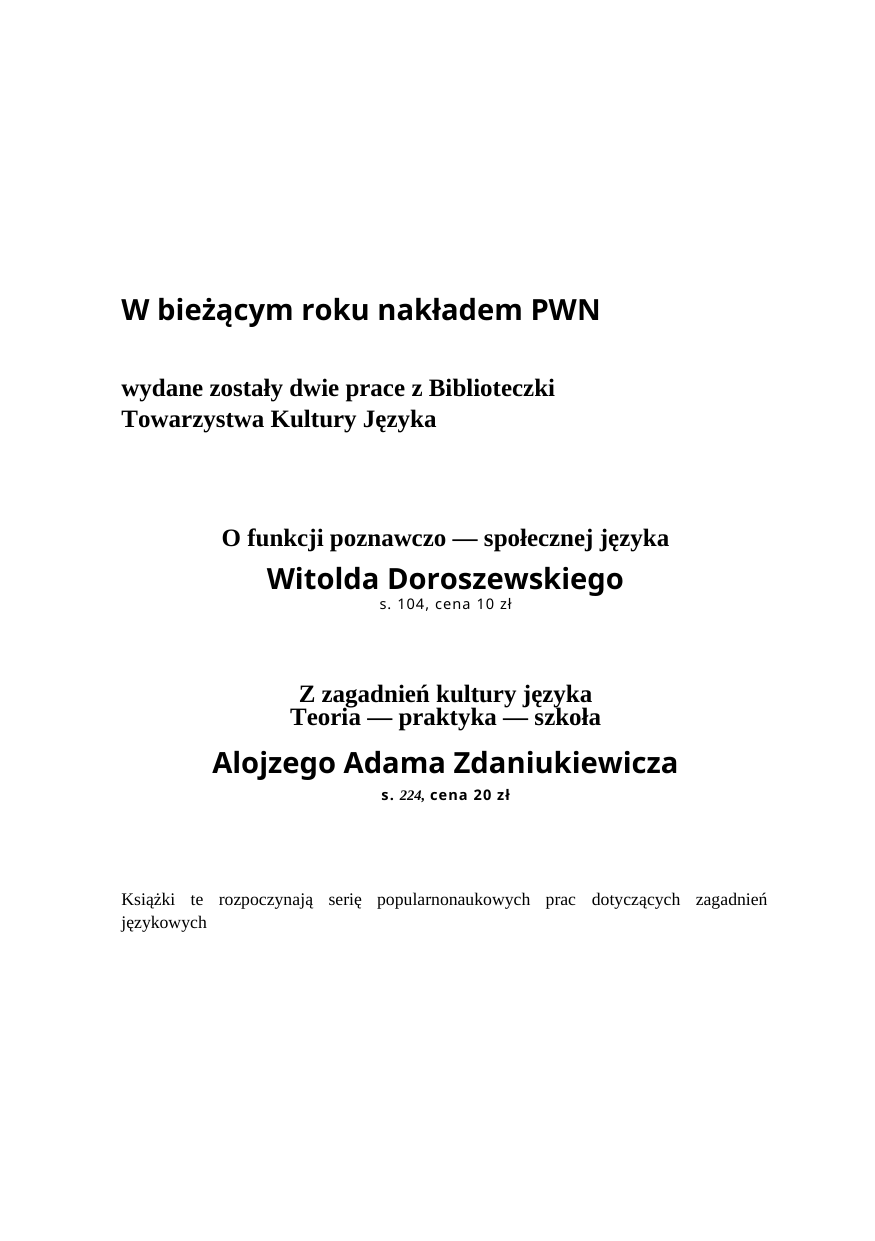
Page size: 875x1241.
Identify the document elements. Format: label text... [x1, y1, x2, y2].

text s. 104, cena 10 zł [123, 598, 768, 612]
text Książki te rozpoczynają serię popularnonaukowych prac dotyczących zagadnień językowych [121, 887, 768, 933]
text W bieżącym roku nakładem PWN [121, 297, 768, 326]
text O funkcji poznawczo — społecznej języka [123, 526, 768, 551]
text Z zagadnień kultury języka Teoria — praktyka — szkoła [123, 685, 768, 730]
text Witolda Doroszewskiego [123, 566, 768, 595]
text wydane zostały dwie prace z Biblioteczki Towarzystwa Kultury Języka [121, 371, 630, 433]
text Alojzego Adama Zdaniukiewicza s. 224, cena 20 zł [123, 751, 768, 806]
